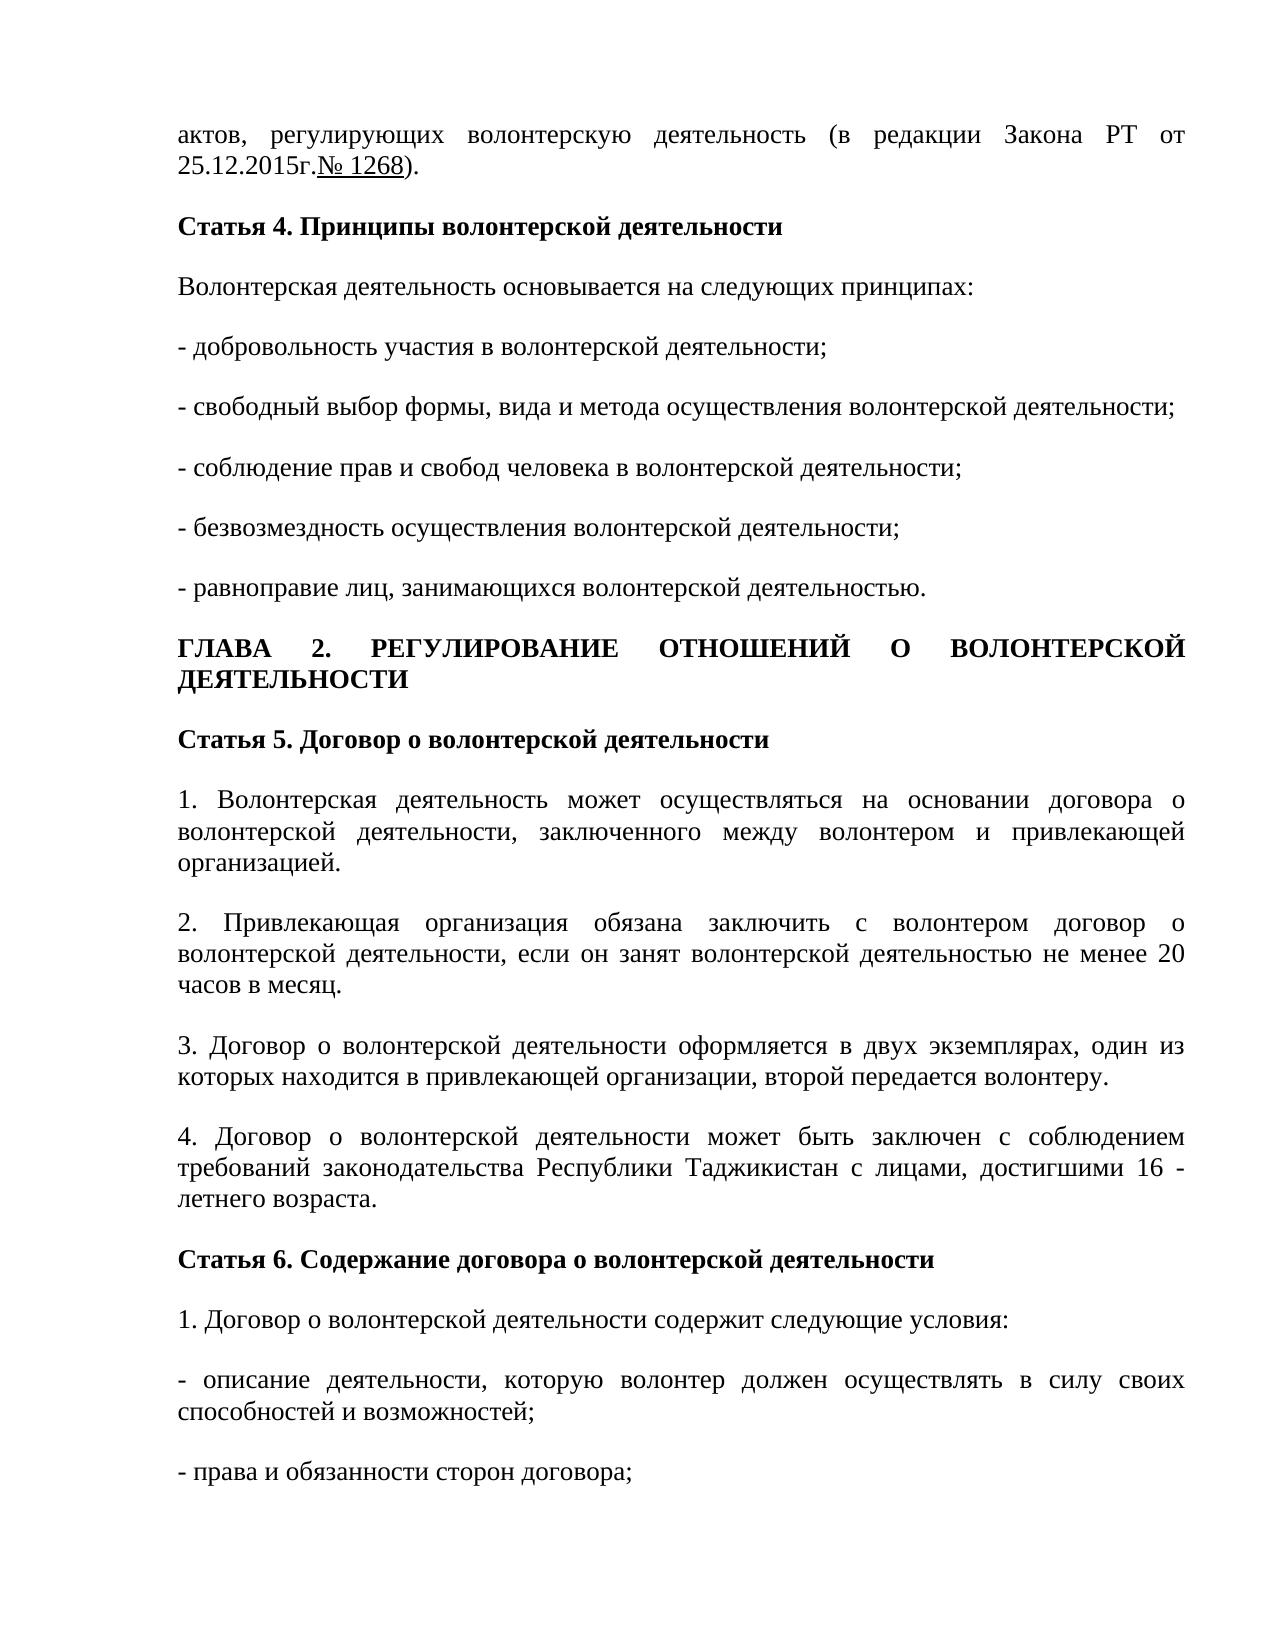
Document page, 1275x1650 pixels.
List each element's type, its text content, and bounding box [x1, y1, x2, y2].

text ГЛАВА 2. РЕГУЛИРОВАНИЕ ОТНОШЕНИЙ О ВОЛОНТЕРСКОЙ ДЕЯТЕЛЬНОСТИ [177, 632, 1186, 694]
text 1. Договор о волонтерской деятельности содержит следующие условия: [177, 1303, 1186, 1334]
text - права и обязанности сторон договора; [177, 1455, 1186, 1486]
text - добровольность участия в волонтерской деятельности; [177, 330, 1186, 361]
text - равноправие лиц, занимающихся волонтерской деятельностью. [177, 571, 1186, 603]
text - безвозмездность осуществления волонтерской деятельности; [177, 511, 1186, 542]
text - описание деятельности, которую волонтер должен осуществлять в силу своих способностей и возможностей; [177, 1363, 1186, 1426]
text - соблюдение прав и свобод человека в волонтерской деятельности; [177, 451, 1186, 482]
text 1. Волонтерская деятельность может осуществляться на основании договора о волонтерской деятельности, заключенного между волонтером и привлекающей организацией. [177, 783, 1186, 877]
text 2. Привлекающая организация обязана заключить с волонтером договор о волонтерской деятельности, если он занят волонтерской деятельностью не менее 20 часов в месяц. [177, 906, 1186, 999]
text - свободный выбор формы, вида и метода осуществления волонтерской деятельности; [177, 391, 1186, 422]
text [177, 118, 1186, 180]
text Статья 6. Содержание договора о волонтерской деятельности [177, 1243, 1186, 1274]
text Волонтерская деятельность основывается на следующих принципах: [177, 270, 1186, 301]
text 3. Договор о волонтерской деятельности оформляется в двух экземплярах, один из которых находится в привлекающей организации, второй передается волонтеру. [177, 1029, 1186, 1091]
text Статья 4. Принципы волонтерской деятельности [177, 209, 1186, 241]
text 4. Договор о волонтерской деятельности может быть заключен с соблюдением требований законодательства Республики Таджикистан с лицами, достигшими 16 -летнего возраста. [177, 1120, 1186, 1214]
text Статья 5. Договор о волонтерской деятельности [177, 723, 1186, 754]
